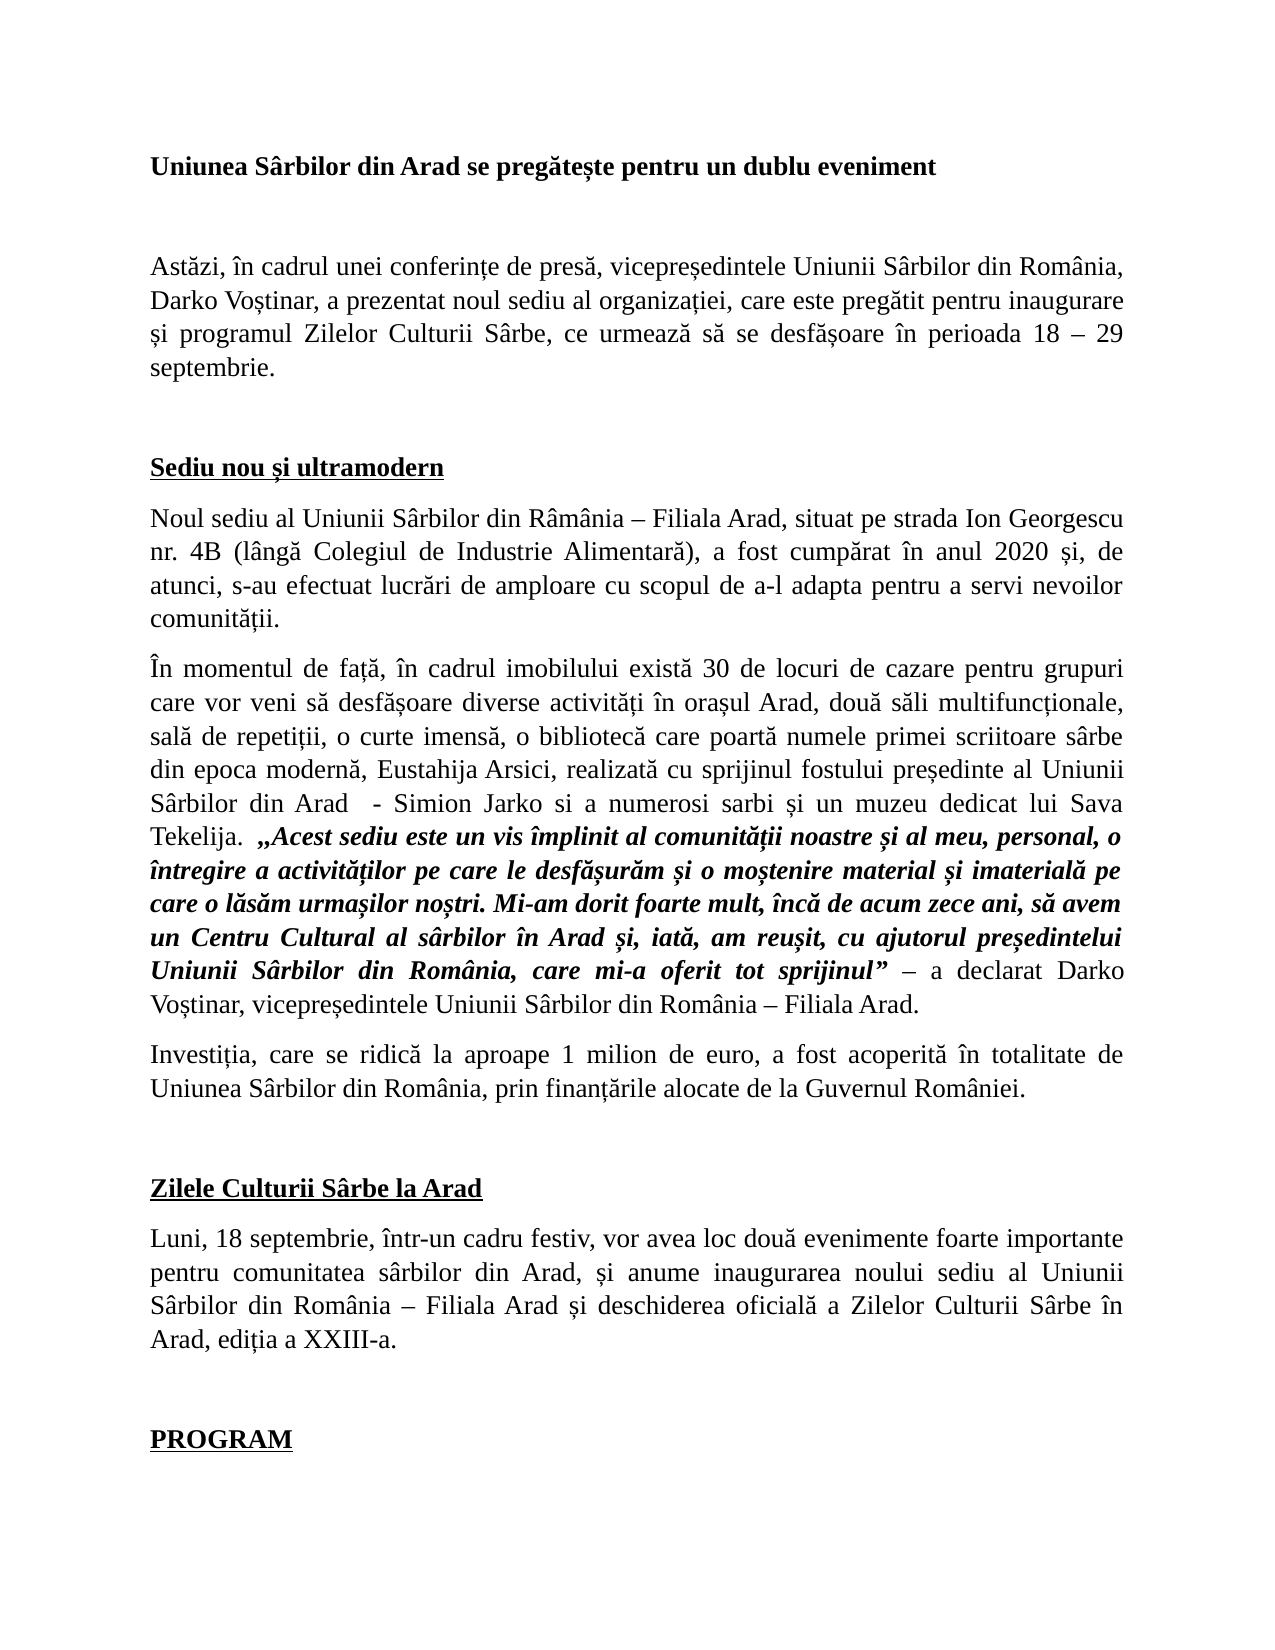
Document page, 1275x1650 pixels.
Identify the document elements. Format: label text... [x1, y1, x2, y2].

text Sediu nou și ultramodern [150, 451, 1125, 483]
text Zilele Culturii Sârbe la Arad [150, 1172, 1125, 1203]
text Noul sediu al Uniunii Sârbilor din Râmânia – Filiala Arad, situat pe strada Ion Georgescu nr. 4B (lângă Colegiul de Industrie Alimentară), a fost cumpărat în anul 2020 și, de atunci, s-au efectuat lucrări de amploare cu scopul de a-l adapta pentru a servi nevoilor comunității. [150, 502, 1125, 633]
text Luni, 18 septembrie, într-un cadru festiv, vor avea loc două evenimente foarte importante pentru comunitatea sârbilor din Arad, și anume inaugurarea noului sediu al Uniunii Sârbilor din România – Filiala Arad și deschiderea oficială a Zilelor Culturii Sârbe în Arad, ediția a XXIII-a. [150, 1222, 1125, 1354]
text Investiția, care se ridică la aproape 1 milion de euro, a fost acoperită în totalitate de Uniunea Sârbilor din România, prin finanțările alocate de la Guvernul României. [150, 1038, 1125, 1103]
text Uniunea Sârbilor din Arad se pregătește pentru un dublu eveniment [150, 150, 1125, 181]
text În momentul de față, în cadrul imobilului există 30 de locuri de cazare pentru grupuri care vor veni să desfășoare diverse activități în orașul Arad, două săli multifuncționale, sală de repetiții, o curte imensă, o bibliotecă care poartă numele primei scriitoare sârbe din epoca modernă, Eustahija Arsici, realizată cu sprijinul fostului președinte al Uniunii Sârbilor din Arad - Simion Jarko si a numerosi sarbi și un muzeu dedicat lui Sava Tekelija. ,,Acest sediu este un vis împlinit al comunității noastre și al meu, personal, o întregire a activităților pe care le desfășurăm și o moștenire material și imaterială pe care o lăsăm urmașilor noștri. Mi-am dorit foarte mult, încă de acum zece ani, să avem un Centru Cultural al sârbilor în Arad și, iată, am reușit, cu ajutorul președintelui Uniunii Sârbilor din România, care mi-a oferit tot sprijinul” – a declarat Darko Voștinar, vicepreședintele Uniunii Sârbilor din România – Filiala Arad. [150, 652, 1125, 1019]
text PROGRAM [150, 1423, 1125, 1454]
text Astăzi, în cadrul unei conferințe de presă, vicepreședintele Uniunii Sârbilor din România, Darko Voștinar, a prezentat noul sediu al organizației, care este pregătit pentru inaugurare și programul Zilelor Culturii Sârbe, ce urmează să se desfășoare în perioada 18 – 29 septembrie. [150, 250, 1125, 382]
